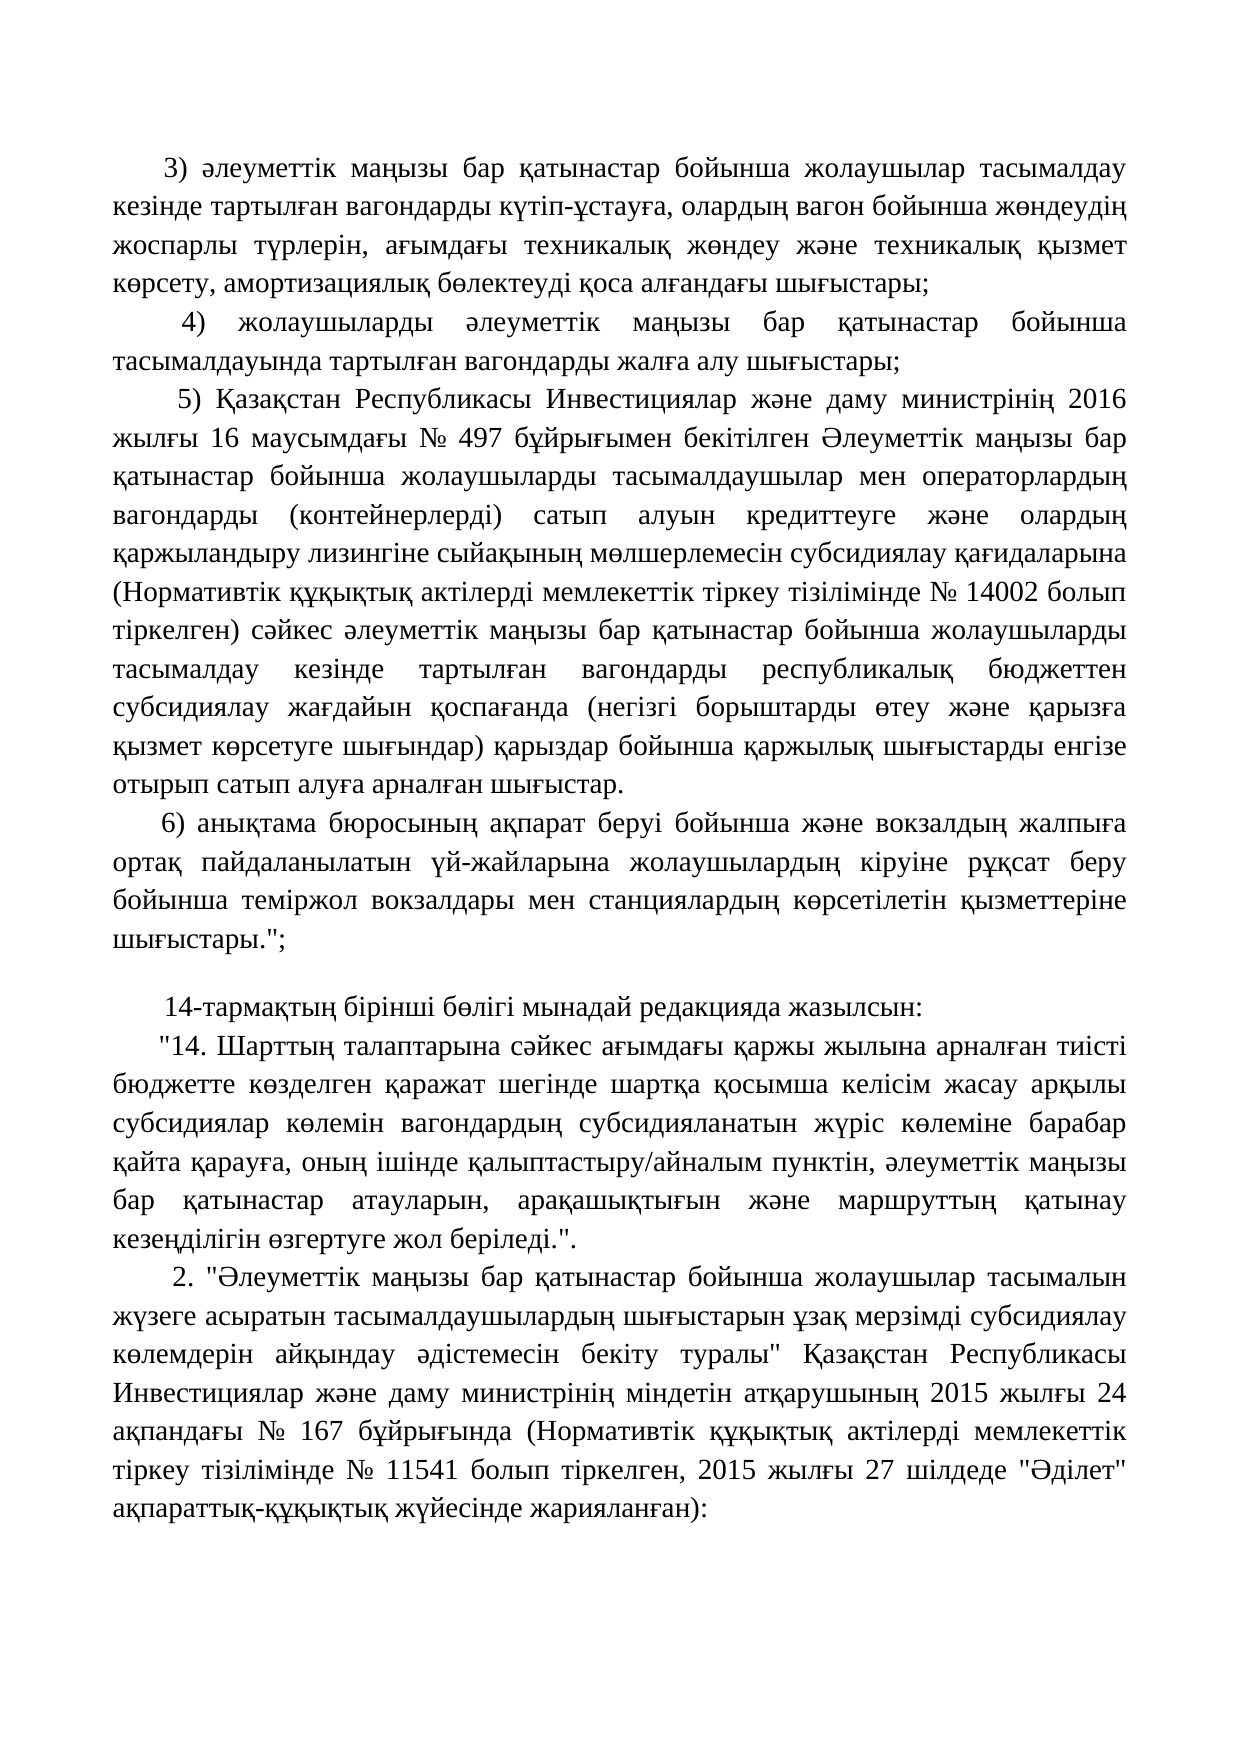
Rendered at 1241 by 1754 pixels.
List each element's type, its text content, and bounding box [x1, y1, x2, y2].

text 4) жолаушыларды әлеуметтік маңызы бар қатынастар бойынша тасымалдауында тартылған вагондарды жалға алу шығыстары; [112, 304, 1128, 376]
text 3) әлеуметтік маңызы бар қатынастар бойынша жолаушылар тасымалдау кезінде тартылған вагондарды күтіп-ұстауға, олардың вагон бойынша жөндеудің жоспарлы түрлерін, ағымдағы техникалық жөндеу және техникалық қызмет көрсету, амортизациялық бөлектеуді қоса алғандағы шығыстары; [112, 150, 1128, 299]
text 5) Қазақстан Республикасы Инвестициялар және даму министрінің 2016 жылғы 16 маусымдағы № 497 бұйрығымен бекітілген Әлеуметтік маңызы бар қатынастар бойынша жолаушыларды тасымалдаушылар мен операторлардың вагондарды (контейнерлерді) сатып алуын кредиттеуге және олардың қаржыландыру лизингіне сыйақының мөлшерлемесін субсидиялау қағидаларына (Нормативтік құқықтық актілерді мемлекеттік тіркеу тізілімінде № 14002 болып тіркелген) сәйкес әлеуметтік маңызы бар қатынастар бойынша жолаушыларды тасымалдау кезінде тартылған вагондарды республикалық бюджеттен субсидиялау жағдайын қоспағанда (негізгі борыштарды өтеу және қарызға қызмет көрсетуге шығындар) қарыздар бойынша қаржылық шығыстарды енгізе отырып сатып алуға арналған шығыстар. [112, 381, 1128, 800]
text 14-тармақтың бірінші бөлігі мынадай редакцияда жазылсын: [112, 989, 1128, 1023]
text 6) анықтама бюросының ақпарат беруі бойынша және вокзалдың жалпыға ортақ пайдаланылатын үй-жайларына жолаушылардың кіруіне рұқсат беру бойынша теміржол вокзалдары мен станциялардың көрсетілетін қызметтеріне шығыстары."; [112, 805, 1128, 954]
text 2. "Әлеуметтік маңызы бар қатынастар бойынша жолаушылар тасымалын жүзеге асыратын тасымалдаушылардың шығыстарын ұзақ мерзімді субсидиялау көлемдерін айқындау әдістемесін бекіту туралы" Қазақстан Республикасы Инвестициялар және даму министрінің міндетін атқарушының 2015 жылғы 24 ақпандағы № 167 бұйрығында (Нормативтік құқықтық актілерді мемлекеттік тіркеу тізілімінде № 11541 болып тіркелген, 2015 жылғы 27 шілдеде "Әділет" ақпараттық-құқықтық жүйесінде жарияланған): [112, 1259, 1128, 1524]
text "14. Шарттың талаптарына сәйкес ағымдағы қаржы жылына арналған тиісті бюджетте көзделген қаражат шегінде шартқа қосымша келісім жасау арқылы субсидиялар көлемін вагондардың субсидияланатын жүріс көлеміне барабар қайта қарауға, оның ішінде қалыптастыру/айналым пунктін, әлеуметтік маңызы бар қатынастар атауларын, арақашықтығын және маршруттың қатынау кезеңділігін өзгертуге жол беріледі.". [112, 1028, 1128, 1254]
